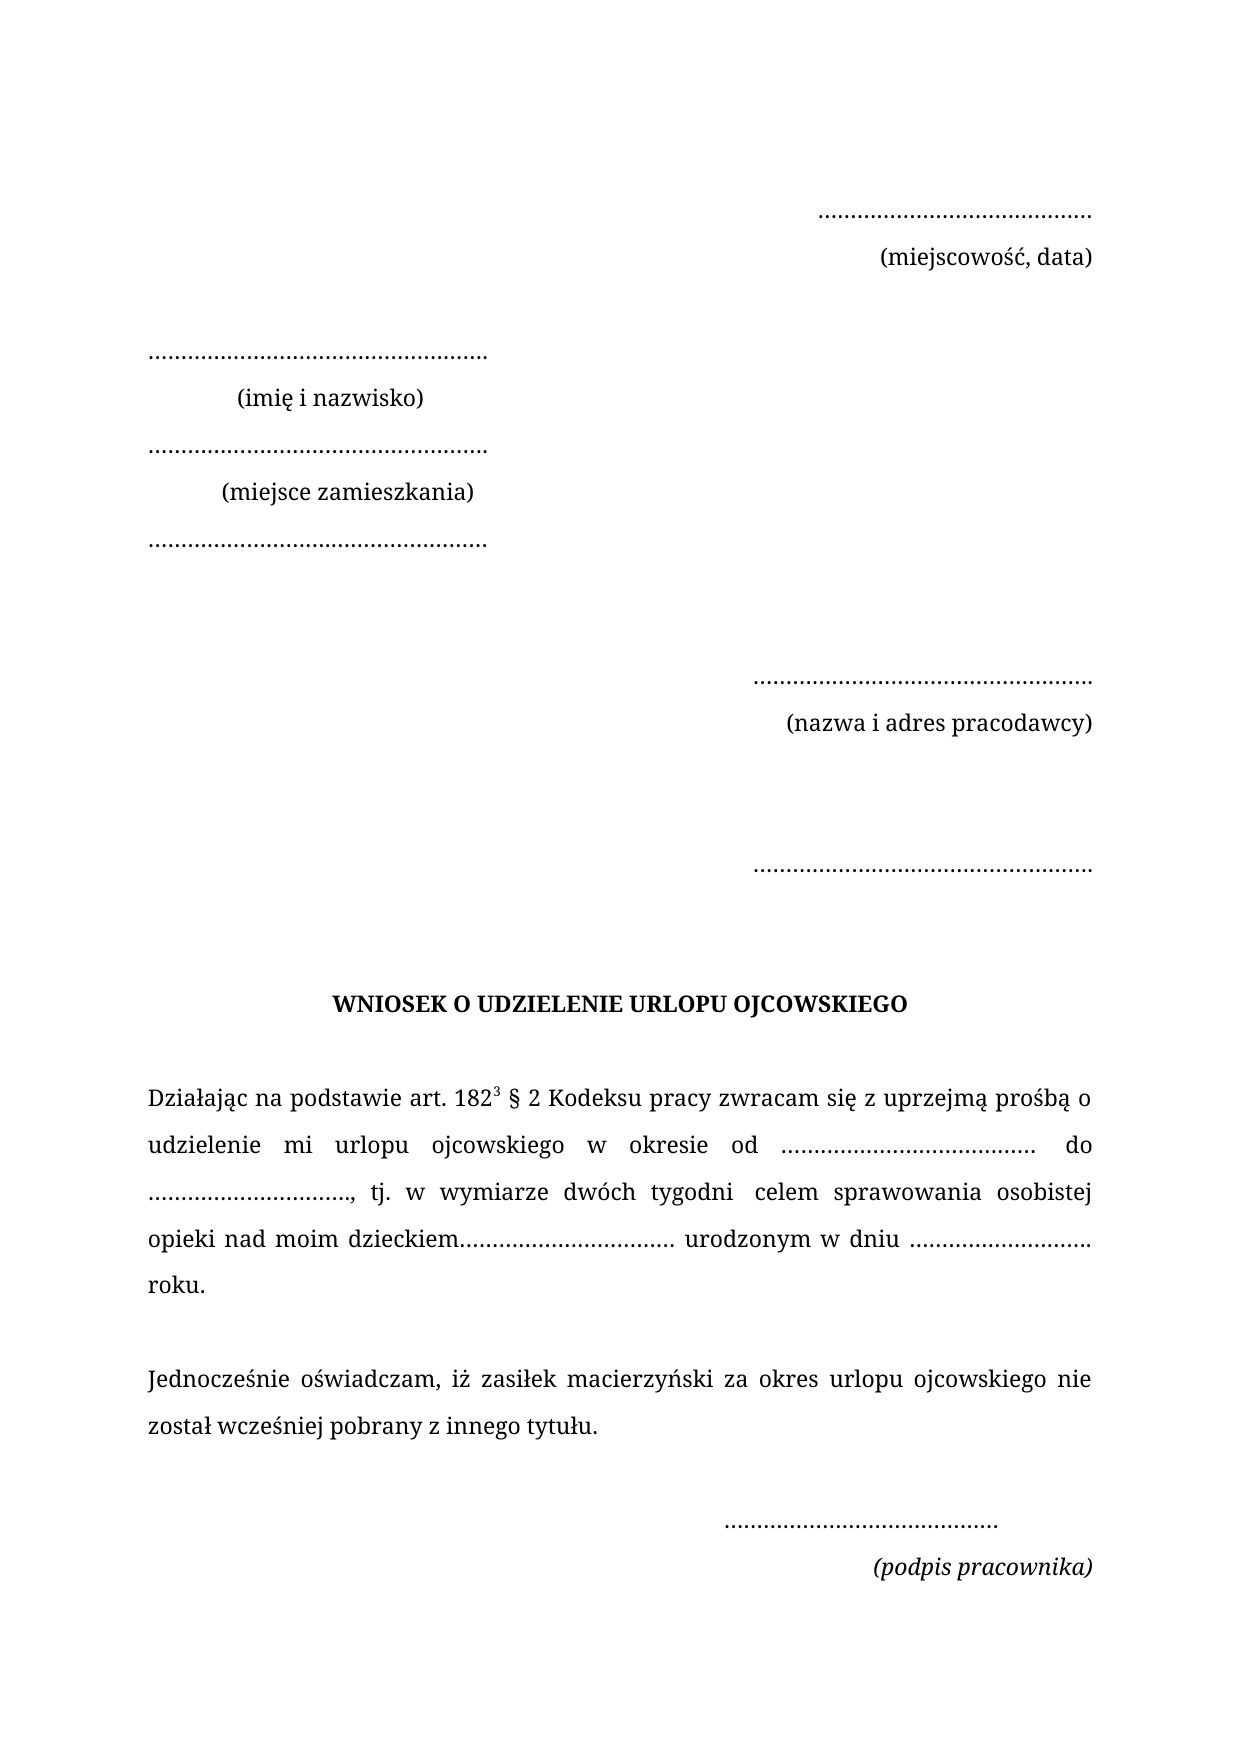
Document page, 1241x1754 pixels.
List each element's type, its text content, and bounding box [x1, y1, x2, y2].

text WNIOSEK O UDZIELENIE URLOPU OJCOWSKIEGO [148, 988, 1093, 1019]
text …………………………………… [148, 1504, 1093, 1535]
text ……………………………………………. [148, 847, 1093, 879]
text (miejscowość, data) [148, 241, 1093, 273]
text (imię i nazwisko) [148, 382, 1093, 413]
text (podpis pracownika) [148, 1551, 1093, 1582]
text ……………………………………………. [148, 429, 1093, 460]
text Jednocześnie oświadczam, iż zasiłek macierzyński za okres urlopu ojcowskiego nie został wcześniej pobrany z innego tytułu. [148, 1363, 1093, 1441]
text ……………………….…………………… [148, 523, 1093, 554]
text …………………………………… [148, 194, 1093, 226]
text (nazwa i adres pracodawcy) [148, 707, 1093, 738]
text (miejsce zamieszkania) [148, 476, 1093, 507]
text ……………………………………………. [148, 335, 1093, 366]
text Działając na podstawie art. 1823 § 2 Kodeksu pracy zwracam się z uprzejmą prośbą o udzielenie mi urlopu ojcowskiego w okresie od ………………………………… do …………………………., tj. w wymiarze dwóch tygodni celem sprawowania osobistej opieki nad moim dzieckiem…………………………… urodzonym w dniu ………………………. roku. [148, 1082, 1093, 1301]
text ……………………………………………. [148, 660, 1093, 691]
